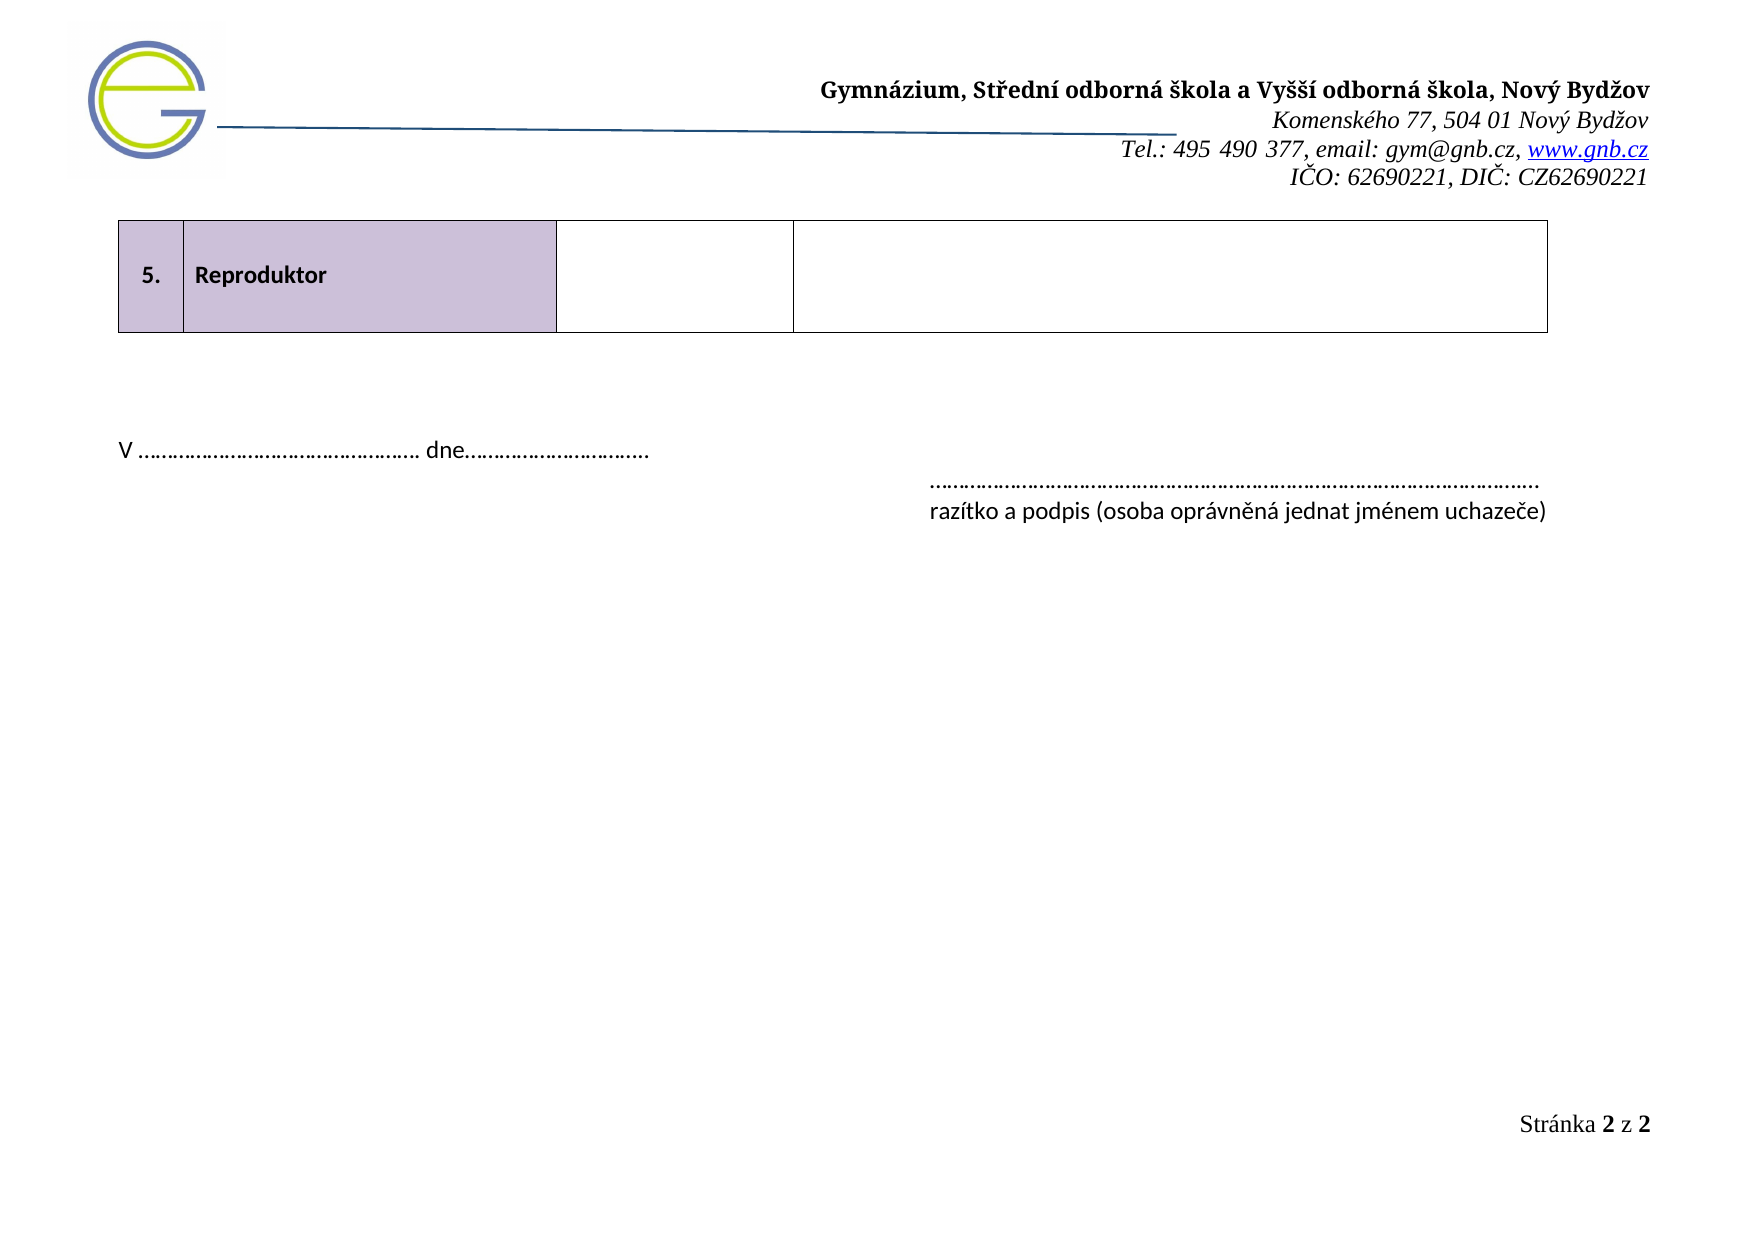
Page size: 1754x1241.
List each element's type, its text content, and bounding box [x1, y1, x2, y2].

text V …………………………………………. dne………………………….. [118, 434, 1651, 464]
text razítko a podpis (osoba oprávněná jednat jménem uchazeče) [118, 495, 1651, 525]
table_cell 5. [119, 221, 183, 332]
picture [67, 21, 227, 179]
table_cell Reproduktor [184, 221, 556, 332]
text ………………………………………………………………………………………….… [118, 464, 1651, 495]
table_cell [794, 221, 1547, 332]
table_cell [557, 221, 793, 332]
